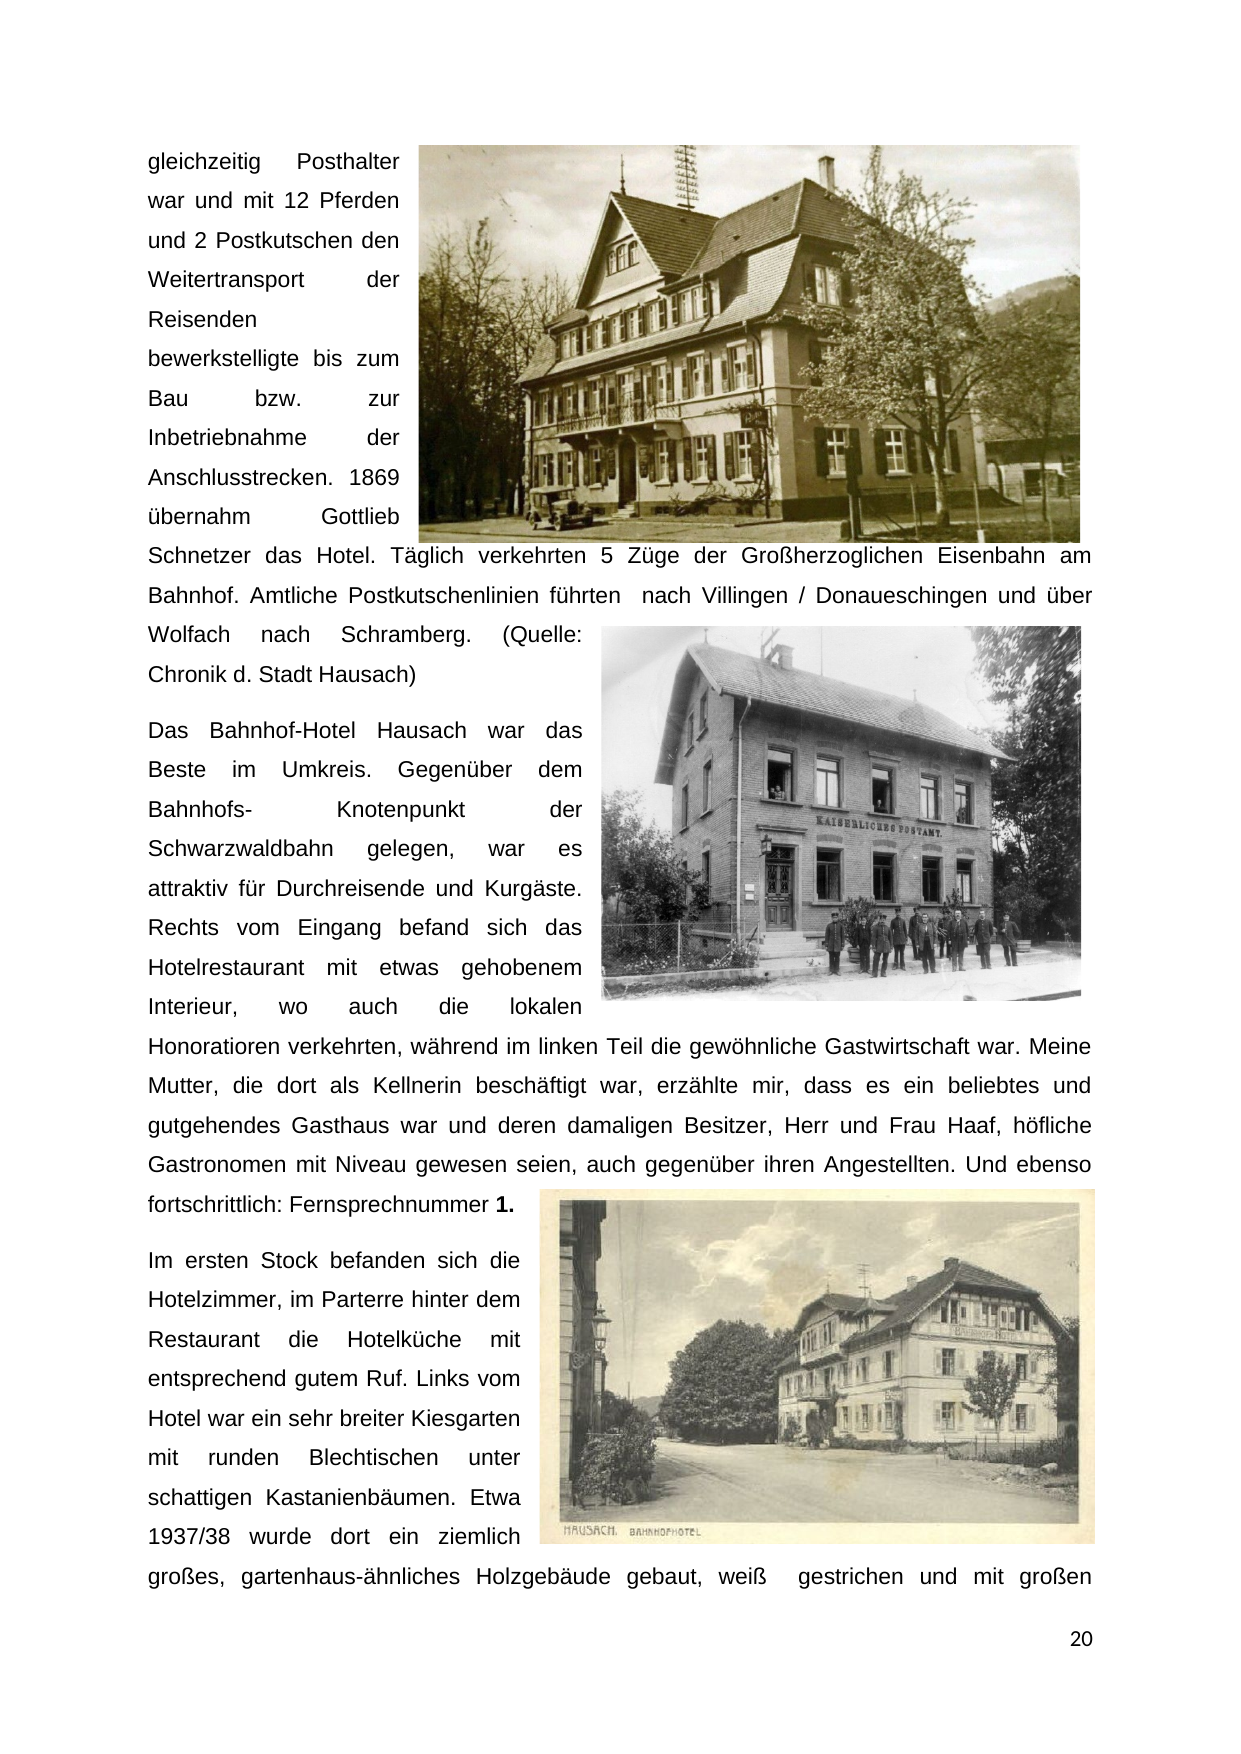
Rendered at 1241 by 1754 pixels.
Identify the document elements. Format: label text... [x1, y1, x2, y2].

picture [418, 145, 1080, 543]
picture [601, 626, 1082, 1001]
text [148, 148, 1093, 687]
picture [539, 1189, 1095, 1544]
text Das Bahnhof-Hotel Hausach war das Beste im Umkreis. Gegenüber dem Bahnhofs- Knotenpunkt der Schwarzwaldbahn gelegen, war es attraktiv für Durchreisende und Kurgäste. Rechts vom Eingang befand sich das Hotelrestaurant mit etwas gehobenem Interieur, wo auch die lokalen Honoratioren verkehrten, während im linken Teil die gewöhnliche Gastwirtschaft war. Meine Mutter, die dort als Kellnerin beschäftigt war, erzählte mir, dass es ein beliebtes und gutgehendes Gasthaus war und deren damaligen Besitzer, Herr und Frau Haaf, höfliche Gastronomen mit Niveau gewesen seien, auch gegenüber ihren Angestellten. Und ebenso fortschrittlich: Fernsprechnummer 1. [148, 717, 1093, 1217]
